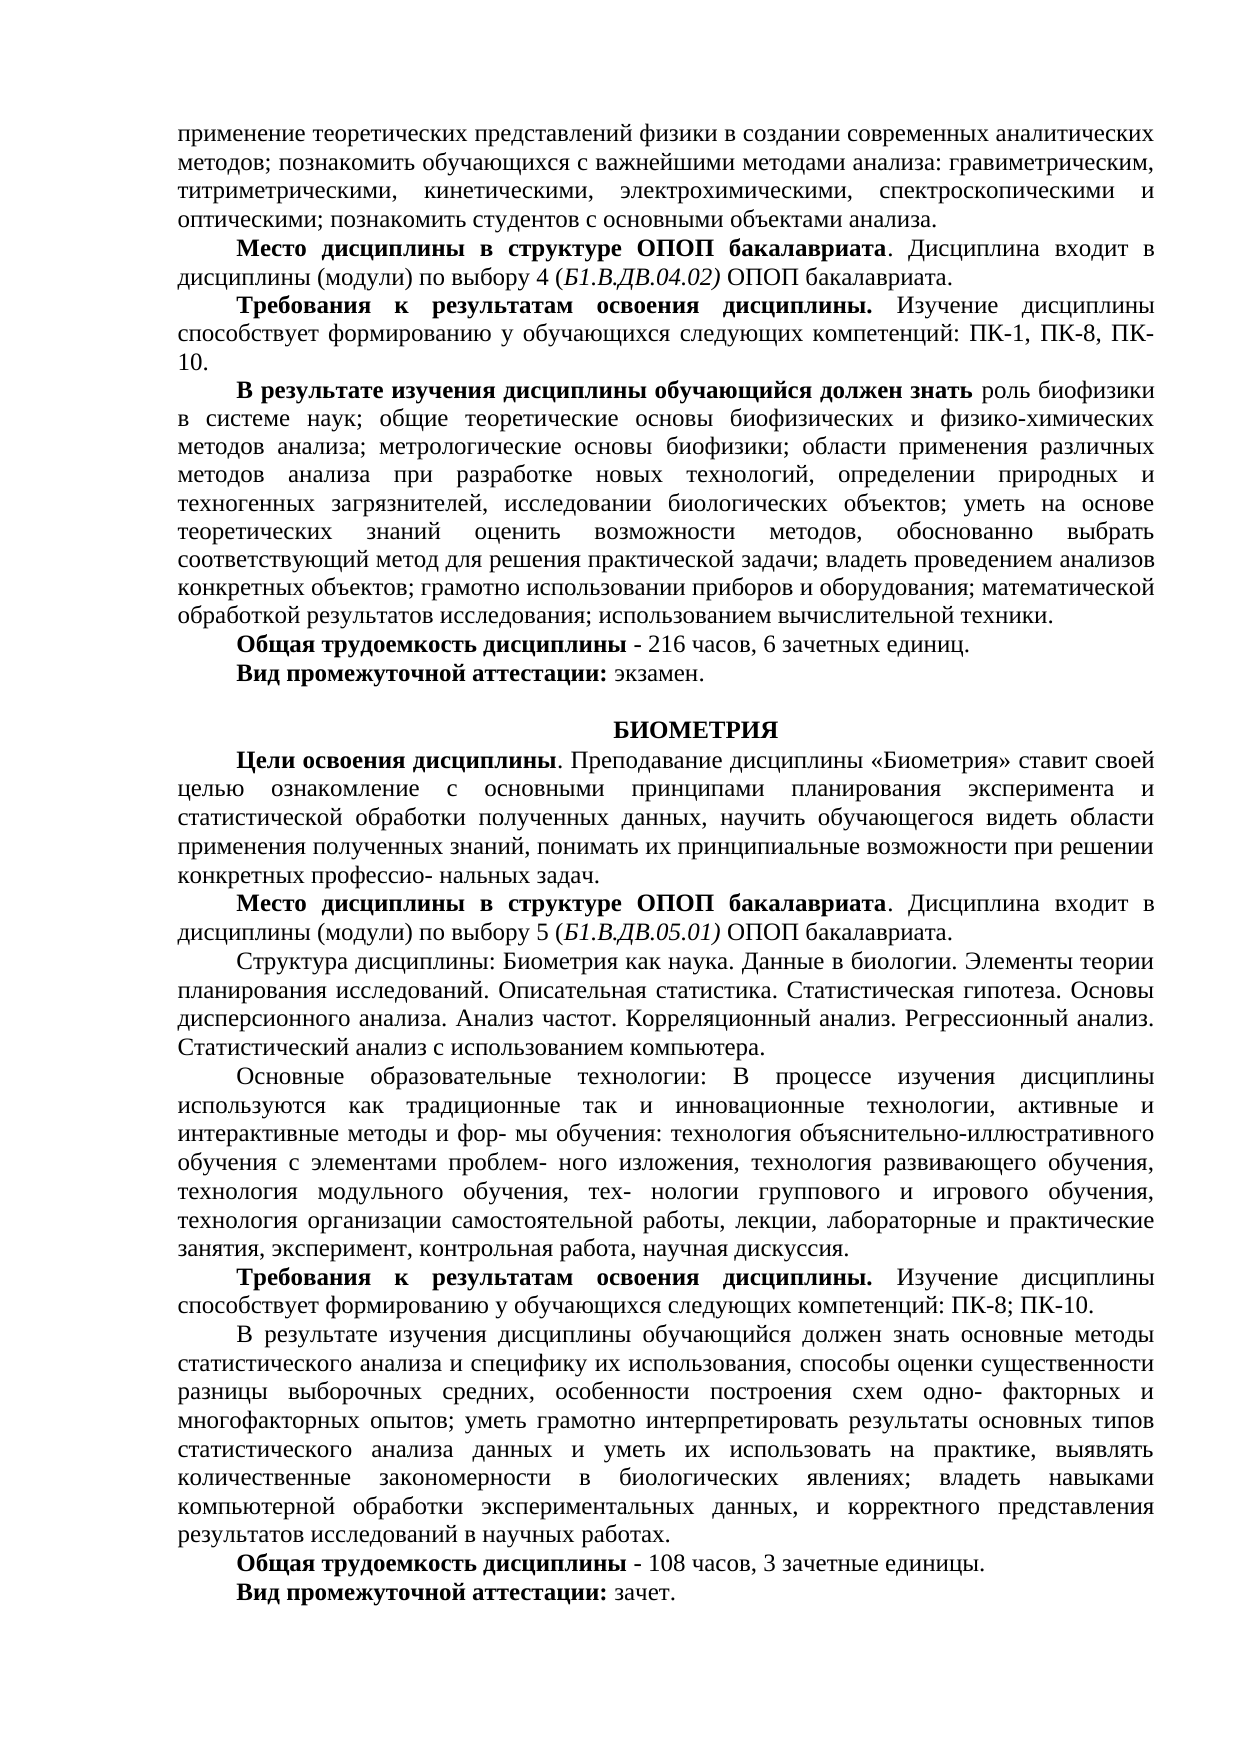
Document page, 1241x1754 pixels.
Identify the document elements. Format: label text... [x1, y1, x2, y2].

text В результате изучения дисциплины обучающийся должен знать основные методы статистического анализа и специфику их использования, способы оценки существенности разницы выборочных средних, особенности построения схем одно- факторных и многофакторных опытов; уметь грамотно интерпретировать результаты основных типов статистического анализа данных и уметь их использовать на практике, выявлять количественные закономерности в биологических явлениях; владеть навыками компьютерной обработки экспериментальных данных, и корректного представления результатов исследований в научных работах. [177, 1319, 1155, 1549]
text Цели освоения дисциплины. Преподавание дисциплины «Биометрия» ставит своей целью ознакомление с основными принципами планирования эксперимента и статистической обработки полученных данных, научить обучающегося видеть области применения полученных знаний, понимать их принципиальные возможности при решении конкретных профессио- нальных задач. [177, 745, 1155, 888]
text Место дисциплины в структуре ОПОП бакалавриата. Дисциплина входит в дисциплины (модули) по выбору 4 (Б1.В.ДВ.04.02) ОПОП бакалавриата. [177, 233, 1155, 291]
text Структура дисциплины: Биометрия как наука. Данные в биологии. Элементы теории планирования исследований. Описательная статистика. Статистическая гипотеза. Основы дисперсионного анализа. Анализ частот. Корреляционный анализ. Регрессионный анализ. Статистический анализ с использованием компьютера. [177, 946, 1155, 1061]
text Общая трудоемкость дисциплины - 108 часов, 3 зачетные единицы. [177, 1549, 1155, 1577]
text Общая трудоемкость дисциплины - 216 часов, 6 зачетных единиц. [177, 630, 1155, 658]
text Требования к результатам освоения дисциплины. Изучение дисциплины способствует формированию у обучающихся следующих компетенций: ПК-8; ПК-10. [177, 1263, 1155, 1319]
text Вид промежуточной аттестации: экзамен. [177, 658, 1155, 687]
text Основные образовательные технологии: В процессе изучения дисциплины используются как традиционные так и инновационные технологии, активные и интерактивные методы и фор- мы обучения: технология объяснительно-иллюстративного обучения с элементами проблем- ного изложения, технология развивающего обучения, технология модульного обучения, тех- нологии группового и игрового обучения, технология организации самостоятельной работы, лекции, лабораторные и практические занятия, эксперимент, контрольная работа, научная дискуссия. [177, 1061, 1155, 1262]
subtitle Вид промежуточной аттестации: зачет. [177, 1577, 1155, 1606]
text Требования к результатам освоения дисциплины. Изучение дисциплины способствует формированию у обучающихся следующих компетенций: ПК-1, ПК-8, ПК-10. [177, 291, 1155, 376]
text Место дисциплины в структуре ОПОП бакалавриата. Дисциплина входит в дисциплины (модули) по выбору 5 (Б1.В.ДВ.05.01) ОПОП бакалавриата. [177, 888, 1155, 946]
subtitle БИОМЕТРИЯ [177, 716, 1155, 744]
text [177, 118, 1155, 233]
subtitle В результате изучения дисциплины обучающийся должен знать роль биофизики в системе наук; общие теоретические основы биофизических и физико-химических методов анализа; метрологические основы биофизики; области применения различных методов анализа при разработке новых технологий, определении природных и техногенных загрязнителей, исследовании биологических объектов; уметь на основе теоретических знаний оценить возможности методов, обоснованно выбрать соответствующий метод для решения практической задачи; владеть проведением анализов конкретных объектов; грамотно использовании приборов и оборудования; математической обработкой результатов исследования; использованием вычислительной техники. [177, 376, 1155, 629]
